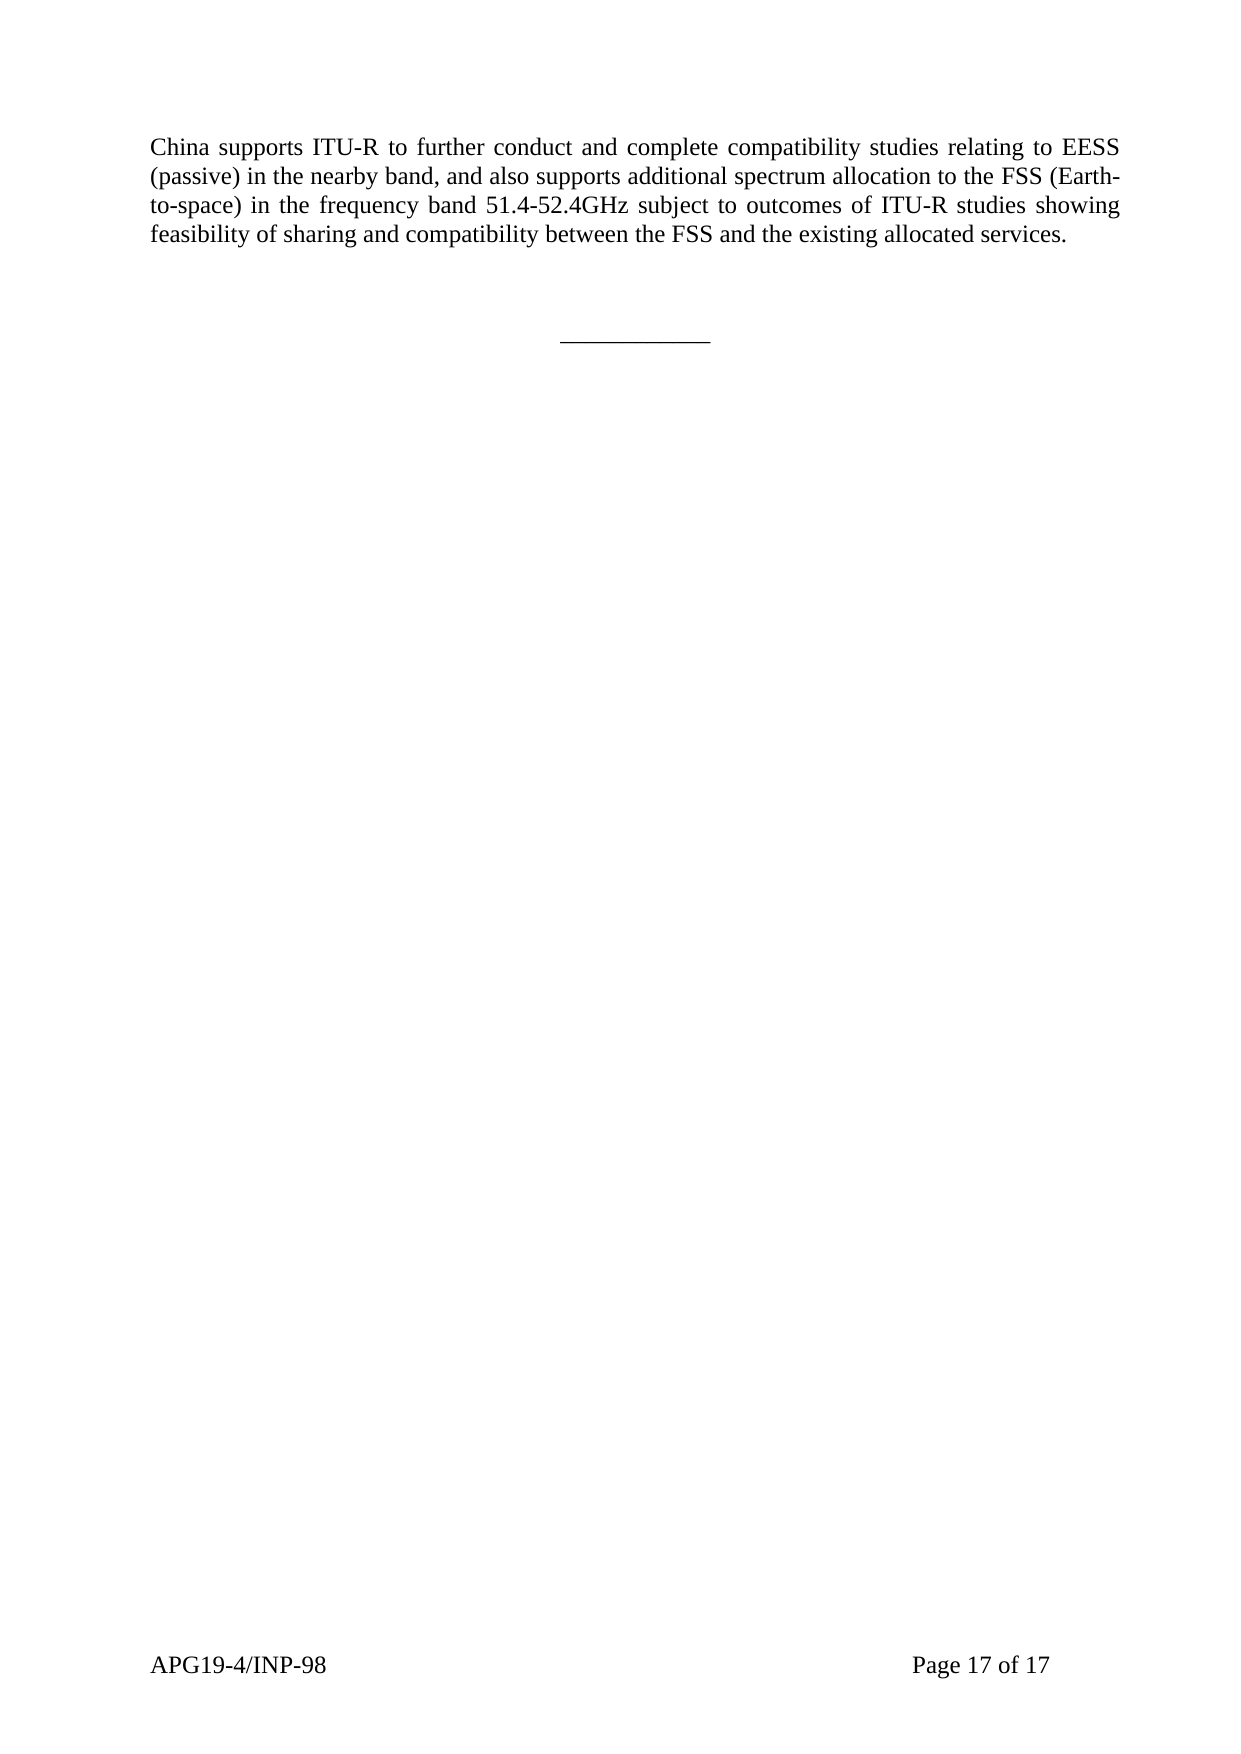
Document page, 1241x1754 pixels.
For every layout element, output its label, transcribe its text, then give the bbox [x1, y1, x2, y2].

text ____________ [150, 317, 1120, 346]
list China supports ITU-R to further conduct and complete compatibility studies relating to EESS (passive) in the nearby band, and also supports additional spectrum allocation to the FSS (Earth-to-space) in the frequency band 51.4-52.4GHz subject to outcomes of ITU-R studies showing feasibility of sharing and compatibility between the FSS and the existing allocated services. [150, 132, 1120, 247]
